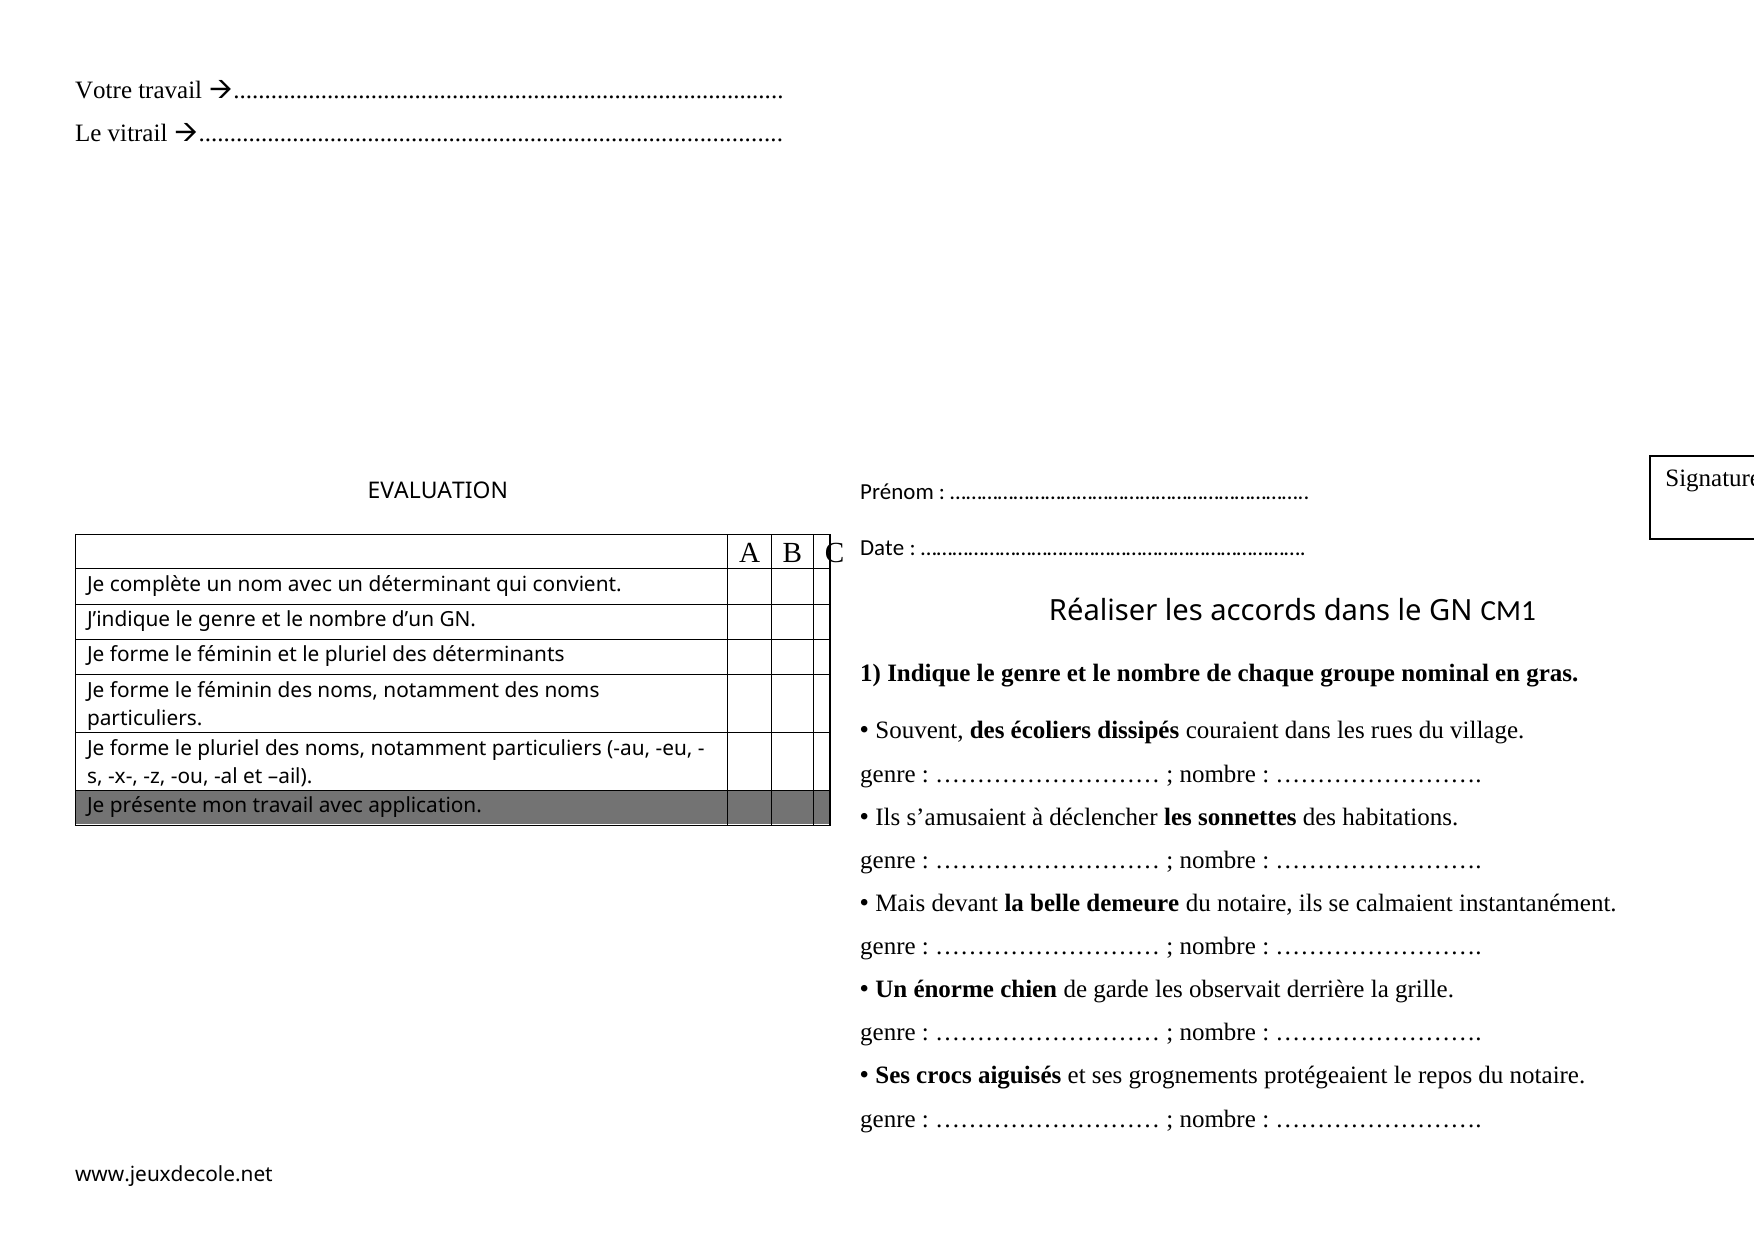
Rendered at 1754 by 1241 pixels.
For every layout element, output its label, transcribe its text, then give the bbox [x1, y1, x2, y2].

text Prénom : ………………………………………………………….. [860, 477, 1649, 506]
table_cell [728, 733, 771, 789]
text genre : ……………………… ; nombre : ……………………. [860, 1104, 1724, 1132]
table_cell [814, 640, 829, 674]
table_cell [772, 733, 813, 789]
table_header A [728, 535, 771, 568]
table_cell [772, 569, 813, 603]
table_cell [772, 640, 813, 674]
table_header C [814, 535, 829, 568]
table_cell [772, 605, 813, 638]
table_header [76, 535, 727, 568]
table_cell Je complète un nom avec un déterminant qui convient. [76, 569, 727, 603]
text genre : ……………………… ; nombre : ……………………. [860, 759, 1724, 787]
table_cell Je forme le pluriel des noms, notamment particuliers (-au, -eu, -s, -x-, -z, -ou, -al et –ail). [76, 733, 727, 789]
text Le vitrail [75, 118, 800, 147]
text Ses crocs aiguisés et ses grognements protégeaient le repos du notaire. [860, 1061, 1724, 1089]
text Ils s’amusaient à déclencher les sonnettes des habitations. [860, 802, 1724, 831]
table_cell [814, 733, 829, 789]
text Souvent, des écoliers dissipés couraient dans les rues du village. [860, 716, 1724, 744]
text genre : ……………………… ; nombre : ……………………. [860, 931, 1724, 960]
table_cell [814, 675, 829, 732]
text Réaliser les accords dans le GN CM1 [860, 589, 1724, 629]
text Mais devant la belle demeure du notaire, ils se calmaient instantanément. [860, 888, 1724, 917]
text Date : ………………………………………………………………. [860, 533, 1724, 562]
table_cell [728, 640, 771, 674]
text genre : ……………………… ; nombre : ……………………. [860, 1017, 1724, 1046]
table_cell J’indique le genre et le nombre d’un GN. [76, 605, 727, 638]
table_cell [772, 675, 813, 732]
text 1) Indique le genre et le nombre de chaque groupe nominal en gras. [860, 658, 1724, 687]
table_header B [772, 535, 813, 568]
table_cell [814, 605, 829, 638]
table_cell [728, 569, 771, 603]
table_cell [728, 791, 771, 824]
text genre : ……………………… ; nombre : ……………………. [860, 845, 1724, 874]
table_cell Je présente mon travail avec application. [76, 791, 727, 824]
table_cell [814, 791, 829, 824]
table_cell [728, 605, 771, 638]
table_cell Je forme le féminin des noms, notamment des noms particuliers. [76, 675, 727, 732]
table_cell [772, 791, 813, 824]
table_cell Je forme le féminin et le pluriel des déterminants [76, 640, 727, 674]
text Un énorme chien de garde les observait derrière la grille. [860, 974, 1724, 1003]
text Votre travail [75, 75, 800, 104]
table_cell [728, 675, 771, 732]
table_cell [814, 569, 829, 603]
text EVALUATION [75, 474, 800, 505]
